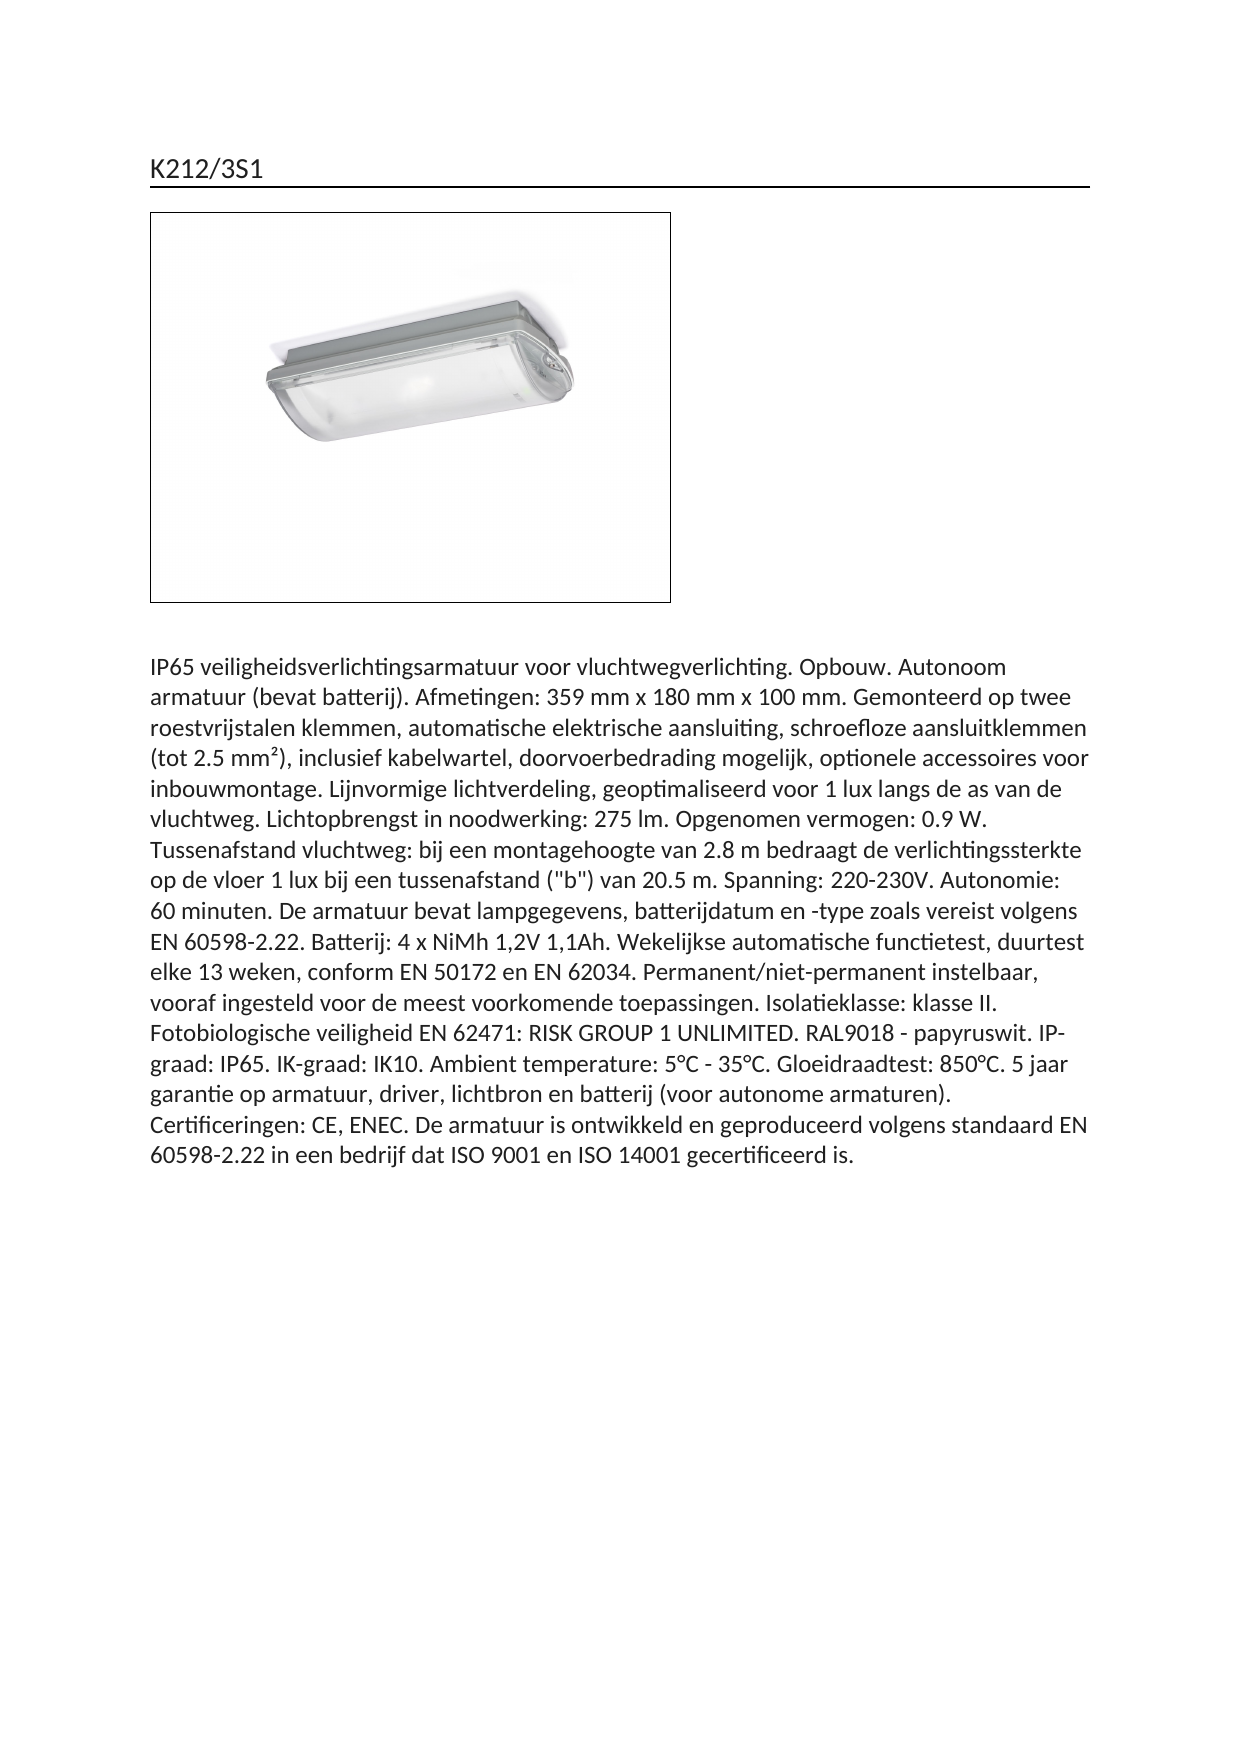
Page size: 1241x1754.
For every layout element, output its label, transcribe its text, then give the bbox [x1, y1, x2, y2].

picture [151, 213, 670, 602]
text IP65 veiligheidsverlichtingsarmatuur voor vluchtwegverlichting. Opbouw. Autonoom armatuur (bevat batterij). Afmetingen: 359 mm x 180 mm x 100 mm. Gemonteerd op twee roestvrijstalen klemmen, automatische elektrische aansluiting, schroefloze aansluitklemmen (tot 2.5 mm²), inclusief kabelwartel, doorvoerbedrading mogelijk, optionele accessoires voor inbouwmontage. Lijnvormige lichtverdeling, geoptimaliseerd voor 1 lux langs de as van de vluchtweg. Lichtopbrengst in noodwerking: 275 lm. Opgenomen vermogen: 0.9 W. Tussenafstand vluchtweg: bij een montagehoogte van 2.8 m bedraagt de verlichtingssterkte op de vloer 1 lux bij een tussenafstand ("b") van 20.5 m. Spanning: 220-230V. Autonomie: 60 minuten. De armatuur bevat lampgegevens, batterijdatum en -type zoals vereist volgens EN 60598-2.22. Batterij: 4 x NiMh 1,2V 1,1Ah. Wekelijkse automatische functietest, duurtest elke 13 weken, conform EN 50172 en EN 62034. Permanent/niet-permanent instelbaar, vooraf ingesteld voor de meest voorkomende toepassingen. Isolatieklasse: klasse II. Fotobiologische veiligheid EN 62471: RISK GROUP 1 UNLIMITED. RAL9018 - papyruswit. IP-graad: IP65. IK-graad: IK10. Ambient temperature: 5°C - 35°C. Gloeidraadtest: 850°C. 5 jaar garantie op armatuur, driver, lichtbron en batterij (voor autonome armaturen). Certificeringen: CE, ENEC. De armatuur is ontwikkeld en geproduceerd volgens standaard EN 60598-2.22 in een bedrijf dat ISO 9001 en ISO 14001 gecertificeerd is. [150, 651, 1090, 1170]
text K212/3S1 [150, 150, 1090, 186]
